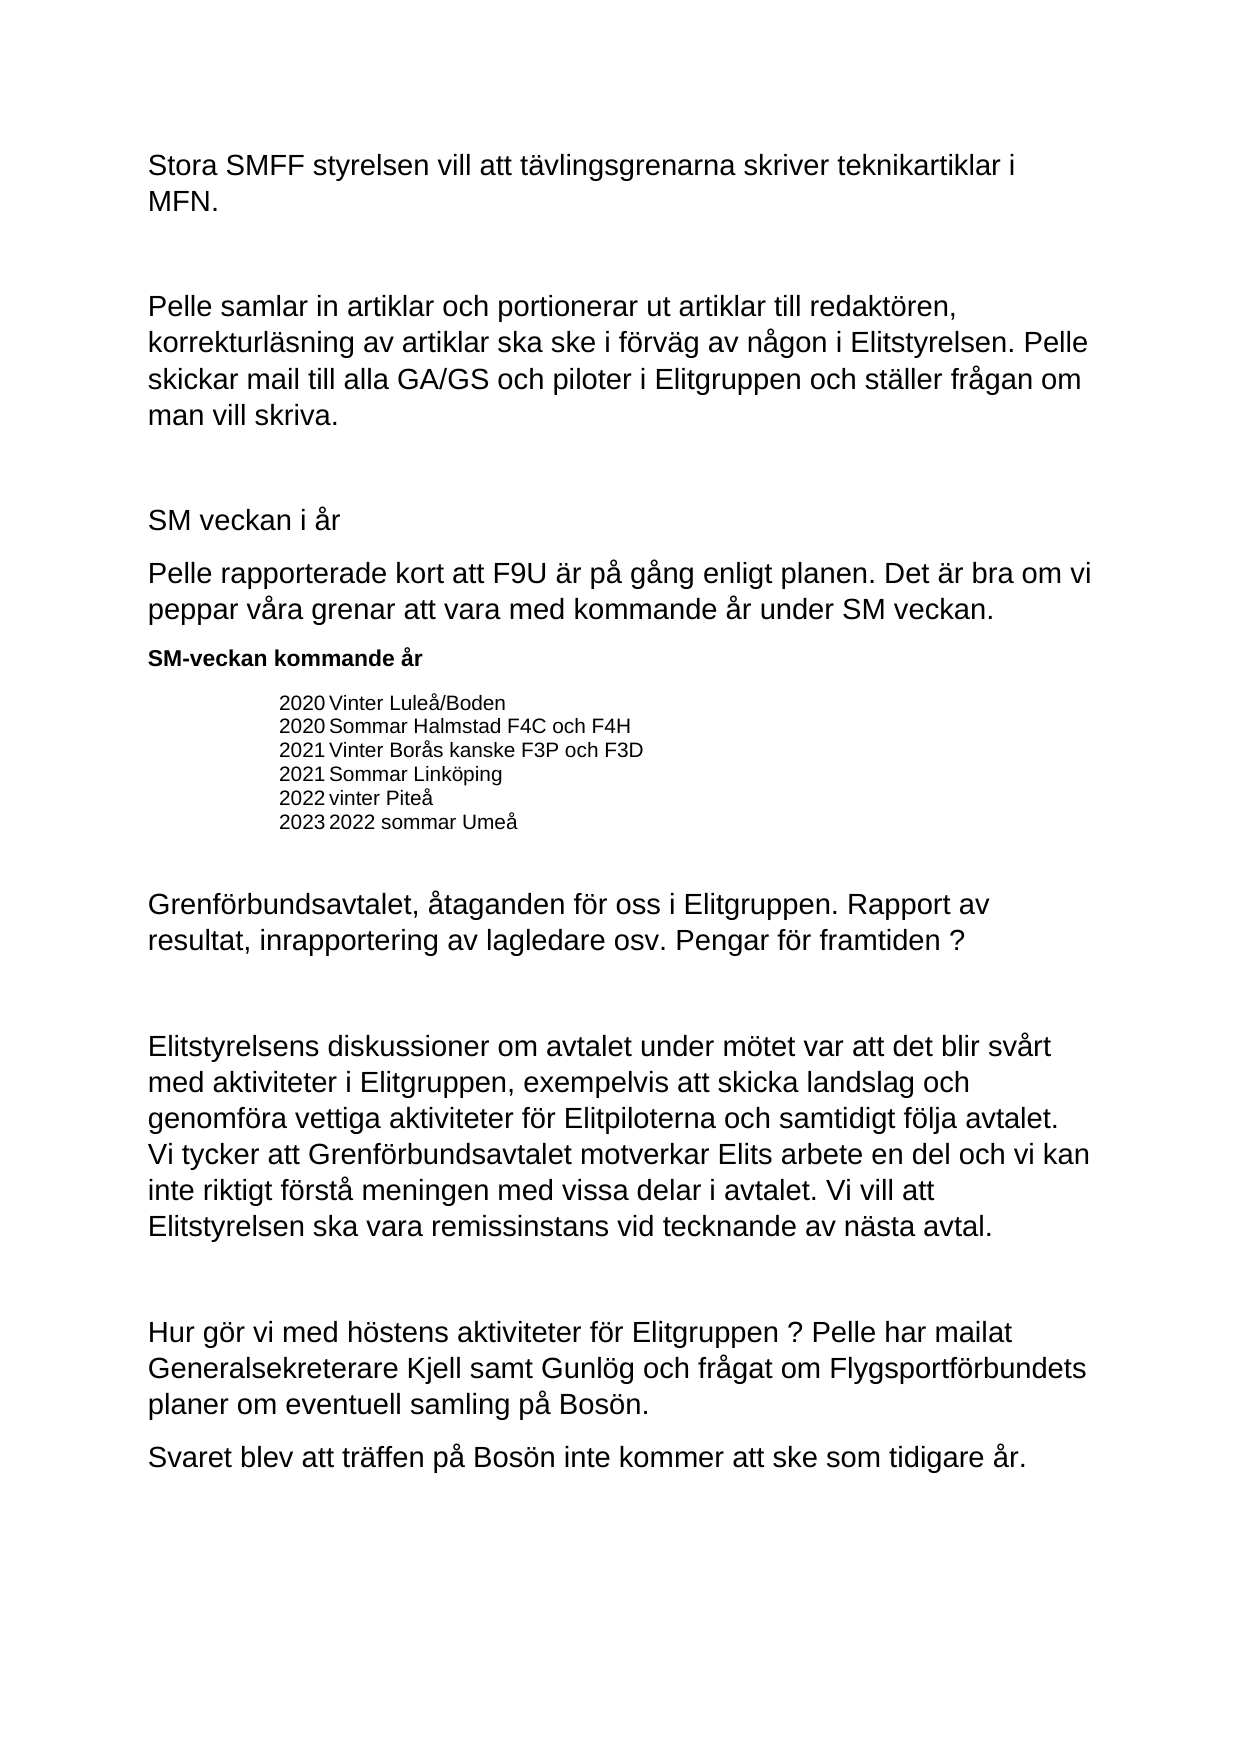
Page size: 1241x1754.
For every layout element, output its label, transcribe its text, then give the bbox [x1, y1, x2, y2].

text Elitstyrelsens diskussioner om avtalet under mötet var att det blir svårt med aktiviteter i Elitgruppen, exempelvis att skicka landslag och genomföra vettiga aktiviteter för Elitpiloterna och samtidigt följa avtalet. Vi tycker att Grenförbundsavtalet motverkar Elits arbete en del och vi kan inte riktigt förstå meningen med vissa delar i avtalet. Vi vill att Elitstyrelsen ska vara remissinstans vid tecknande av nästa avtal. [148, 1029, 1093, 1243]
text Stora SMFF styrelsen vill att tävlingsgrenarna skriver teknikartiklar i MFN. [148, 148, 1093, 217]
text Svaret blev att träffen på Bosön inte kommer att ske som tidigare år. [148, 1440, 1093, 1474]
text Grenförbundsavtalet, åtaganden för oss i Elitgruppen. Rapport av resultat, inrapportering av lagledare osv. Pengar för framtiden ? [148, 887, 1093, 957]
text SM veckan i år [148, 503, 1093, 537]
list Sommar Halmstad F4C och F4H [279, 714, 1093, 738]
text SM-veckan kommande år [148, 645, 1093, 672]
list Vinter Borås kanske F3P och F3D [279, 738, 1093, 762]
list 2022 sommar Umeå [279, 810, 1093, 834]
text Pelle samlar in artiklar och portionerar ut artiklar till redaktören, korrekturläsning av artiklar ska ske i förväg av någon i Elitstyrelsen. Pelle skickar mail till alla GA/GS och piloter i Elitgruppen och ställer frågan om man vill skriva. [148, 289, 1093, 431]
text Hur gör vi med höstens aktiviteter för Elitgruppen ? Pelle har mailat Generalsekreterare Kjell samt Gunlög och frågat om Flygsportförbundets planer om eventuell samling på Bosön. [148, 1315, 1093, 1421]
list Sommar Linköping [279, 762, 1093, 786]
list vinter Piteå [279, 786, 1093, 810]
text Pelle rapporterade kort att F9U är på gång enligt planen. Det är bra om vi peppar våra grenar att vara med kommande år under SM veckan. [148, 556, 1093, 626]
list Vinter Luleå/Boden [279, 690, 1093, 714]
